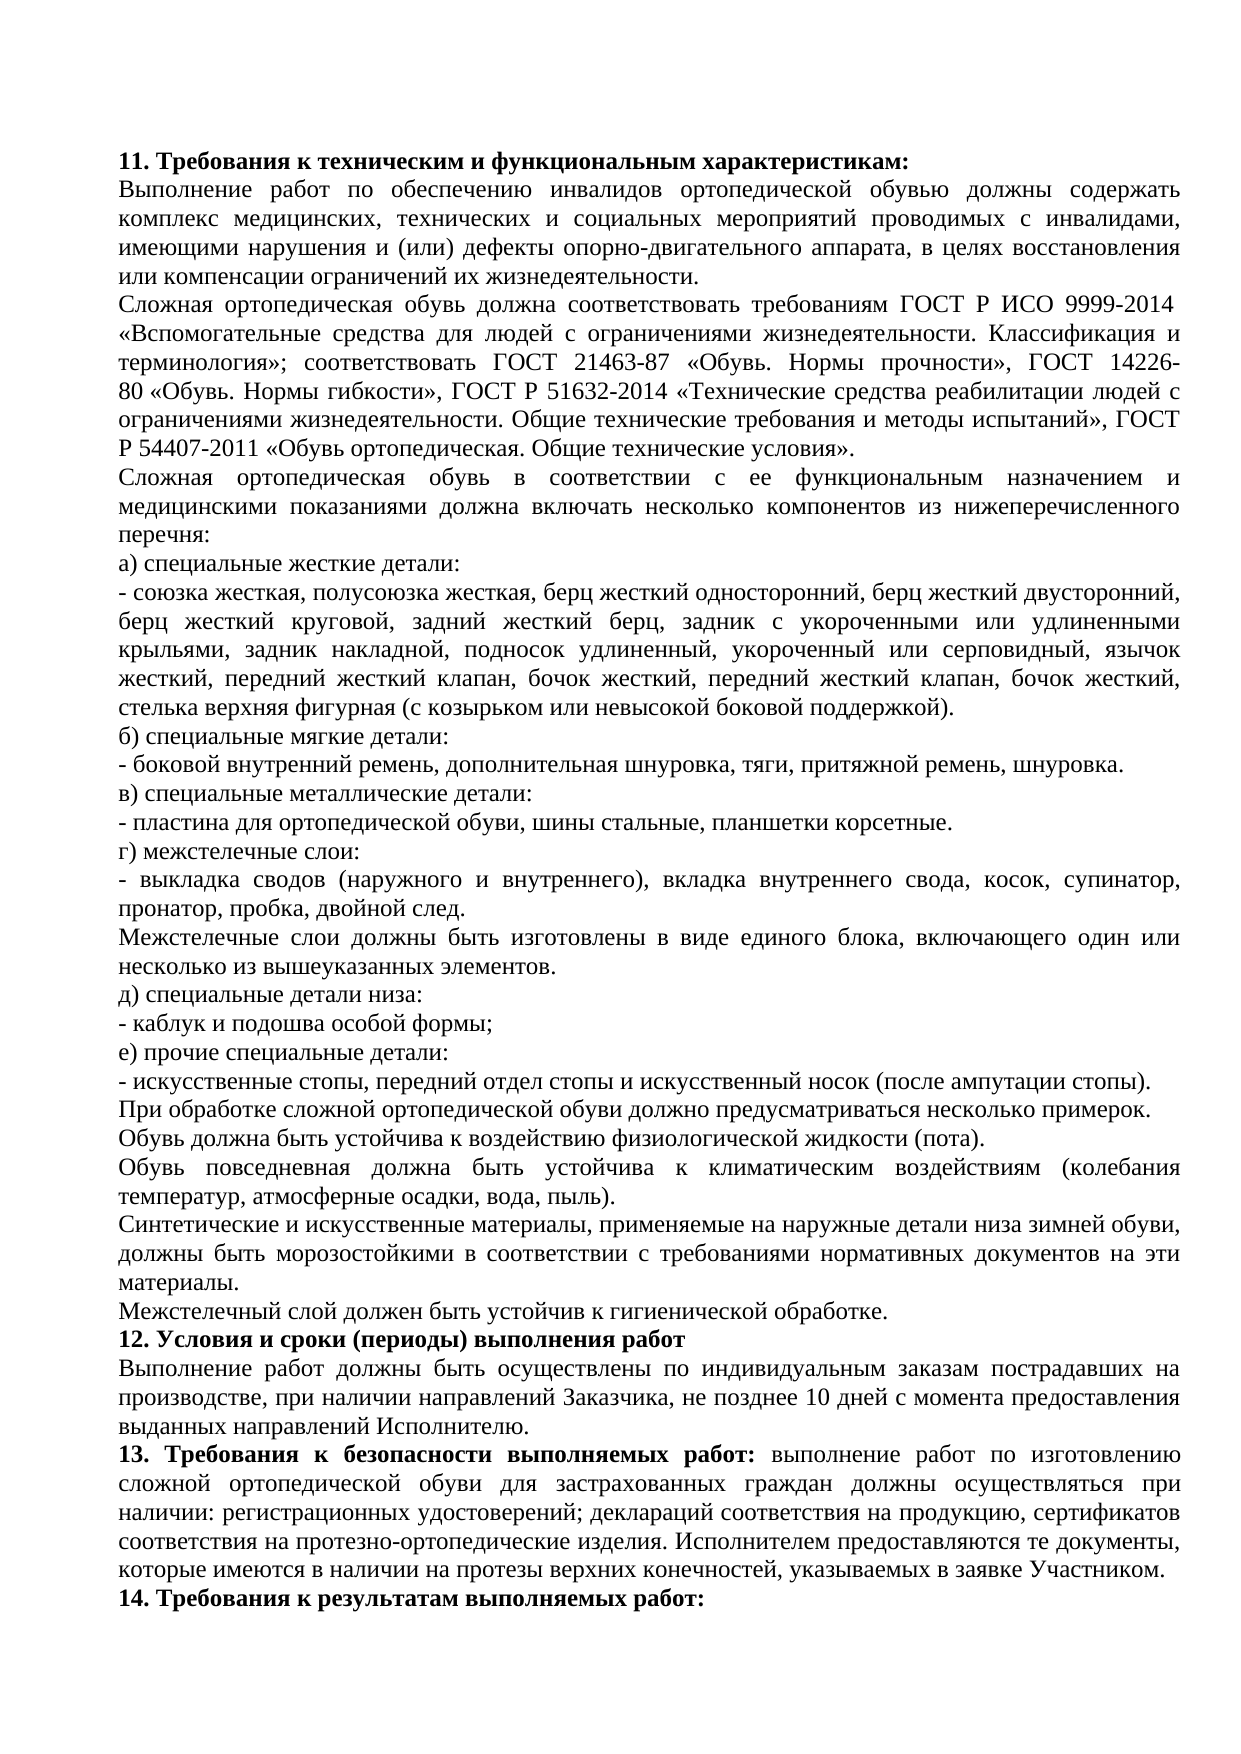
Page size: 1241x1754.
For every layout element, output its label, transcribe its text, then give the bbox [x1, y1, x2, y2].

text При обработке сложной ортопедической обуви должно предусматриваться несколько примерок. [118, 1094, 1181, 1123]
text Выполнение работ должны быть осуществлены по индивидуальным заказам пострадавших на производстве, при наличии направлений Заказчика, не позднее 10 дней с момента предоставления выданных направлений Исполнителю. [118, 1353, 1181, 1439]
text 14. Требования к результатам выполняемых работ: [118, 1583, 1181, 1612]
text Обувь должна быть устойчива к воздействию физиологической жидкости (пота). [118, 1123, 1181, 1152]
text е) прочие специальные детали: [118, 1037, 1181, 1066]
text - каблук и подошва особой формы; [118, 1008, 1181, 1037]
text Синтетические и искусственные материалы, применяемые на наружные детали низа зимней обуви, должны быть морозостойкими в соответствии с требованиями нормативных документов на эти материалы. [118, 1209, 1181, 1296]
text - искусственные стопы, передний отдел стопы и искусственный носок (после ампутации стопы). [118, 1066, 1181, 1094]
text Межстелечные слои должны быть изготовлены в виде единого блока, включающего один или несколько из вышеуказанных элементов. [118, 922, 1181, 979]
text г) межстелечные слои: [118, 836, 1181, 864]
text - пластина для ортопедической обуви, шины стальные, планшетки корсетные. [118, 807, 1181, 836]
text в) специальные металлические детали: [118, 778, 1181, 807]
text - боковой внутренний ремень, дополнительная шнуровка, тяги, притяжной ремень, шнуровка. [118, 749, 1181, 778]
text Сложная ортопедическая обувь должна соответствовать требованиям ГОСТ Р ИСО 9999-2014 «Вспомогательные средства для людей с ограничениями жизнедеятельности. Классификация и терминология»; соответствовать ГОСТ 21463-87 «Обувь. Нормы прочности», ГОСТ 14226-80 «Обувь. Нормы гибкости», ГОСТ Р 51632-2014 «Технические средства реабилитации людей с ограничениями жизнедеятельности. Общие технические требования и методы испытаний», ГОСТ Р 54407-2011 «Обувь ортопедическая. Общие технические условия». [118, 289, 1181, 462]
text д) специальные детали низа: [118, 979, 1181, 1008]
text - выкладка сводов (наружного и внутреннего), вкладка внутреннего свода, косок, супинатор, пронатор, пробка, двойной след. [118, 864, 1181, 922]
text Сложная ортопедическая обувь в соответствии с ее функциональным назначением и медицинскими показаниями должна включать несколько компонентов из нижеперечисленного перечня: [118, 462, 1181, 548]
text 13. Требования к безопасности выполняемых работ: выполнение работ по изготовлению сложной ортопедической обуви для застрахованных граждан должны осуществляться при наличии: регистрационных удостоверений; деклараций соответствия на продукцию, сертификатов соответствия на протезно-ортопедические изделия. Исполнителем предоставляются те документы, которые имеются в наличии на протезы верхних конечностей, указываемых в заявке Участником. [118, 1439, 1181, 1583]
text Выполнение работ по обеспечению инвалидов ортопедической обувью должны содержать комплекс медицинских, технических и социальных мероприятий проводимых с инвалидами, имеющими нарушения и (или) дефекты опорно-двигательного аппарата, в целях восстановления или компенсации ограничений их жизнедеятельности. [118, 174, 1181, 289]
text а) специальные жесткие детали: [118, 548, 1181, 577]
text Межстелечный слой должен быть устойчив к гигиенической обработке. [118, 1296, 1181, 1324]
text 11. Требования к техническим и функциональным характеристикам: [118, 146, 1181, 174]
text - союзка жесткая, полусоюзка жесткая, берц жесткий односторонний, берц жесткий двусторонний, берц жесткий круговой, задний жесткий берц, задник с укороченными или удлиненными крыльями, задник накладной, подносок удлиненный, укороченный или серповидный, язычок жесткий, передний жесткий клапан, бочок жесткий, передний жесткий клапан, бочок жесткий, стелька верхняя фигурная (с козырьком или невысокой боковой поддержкой). [118, 577, 1181, 721]
text б) специальные мягкие детали: [118, 721, 1181, 749]
text 12. Условия и сроки (периоды) выполнения работ [118, 1324, 1181, 1353]
text Обувь повседневная должна быть устойчива к климатическим воздействиям (колебания температур, атмосферные осадки, вода, пыль). [118, 1152, 1181, 1209]
